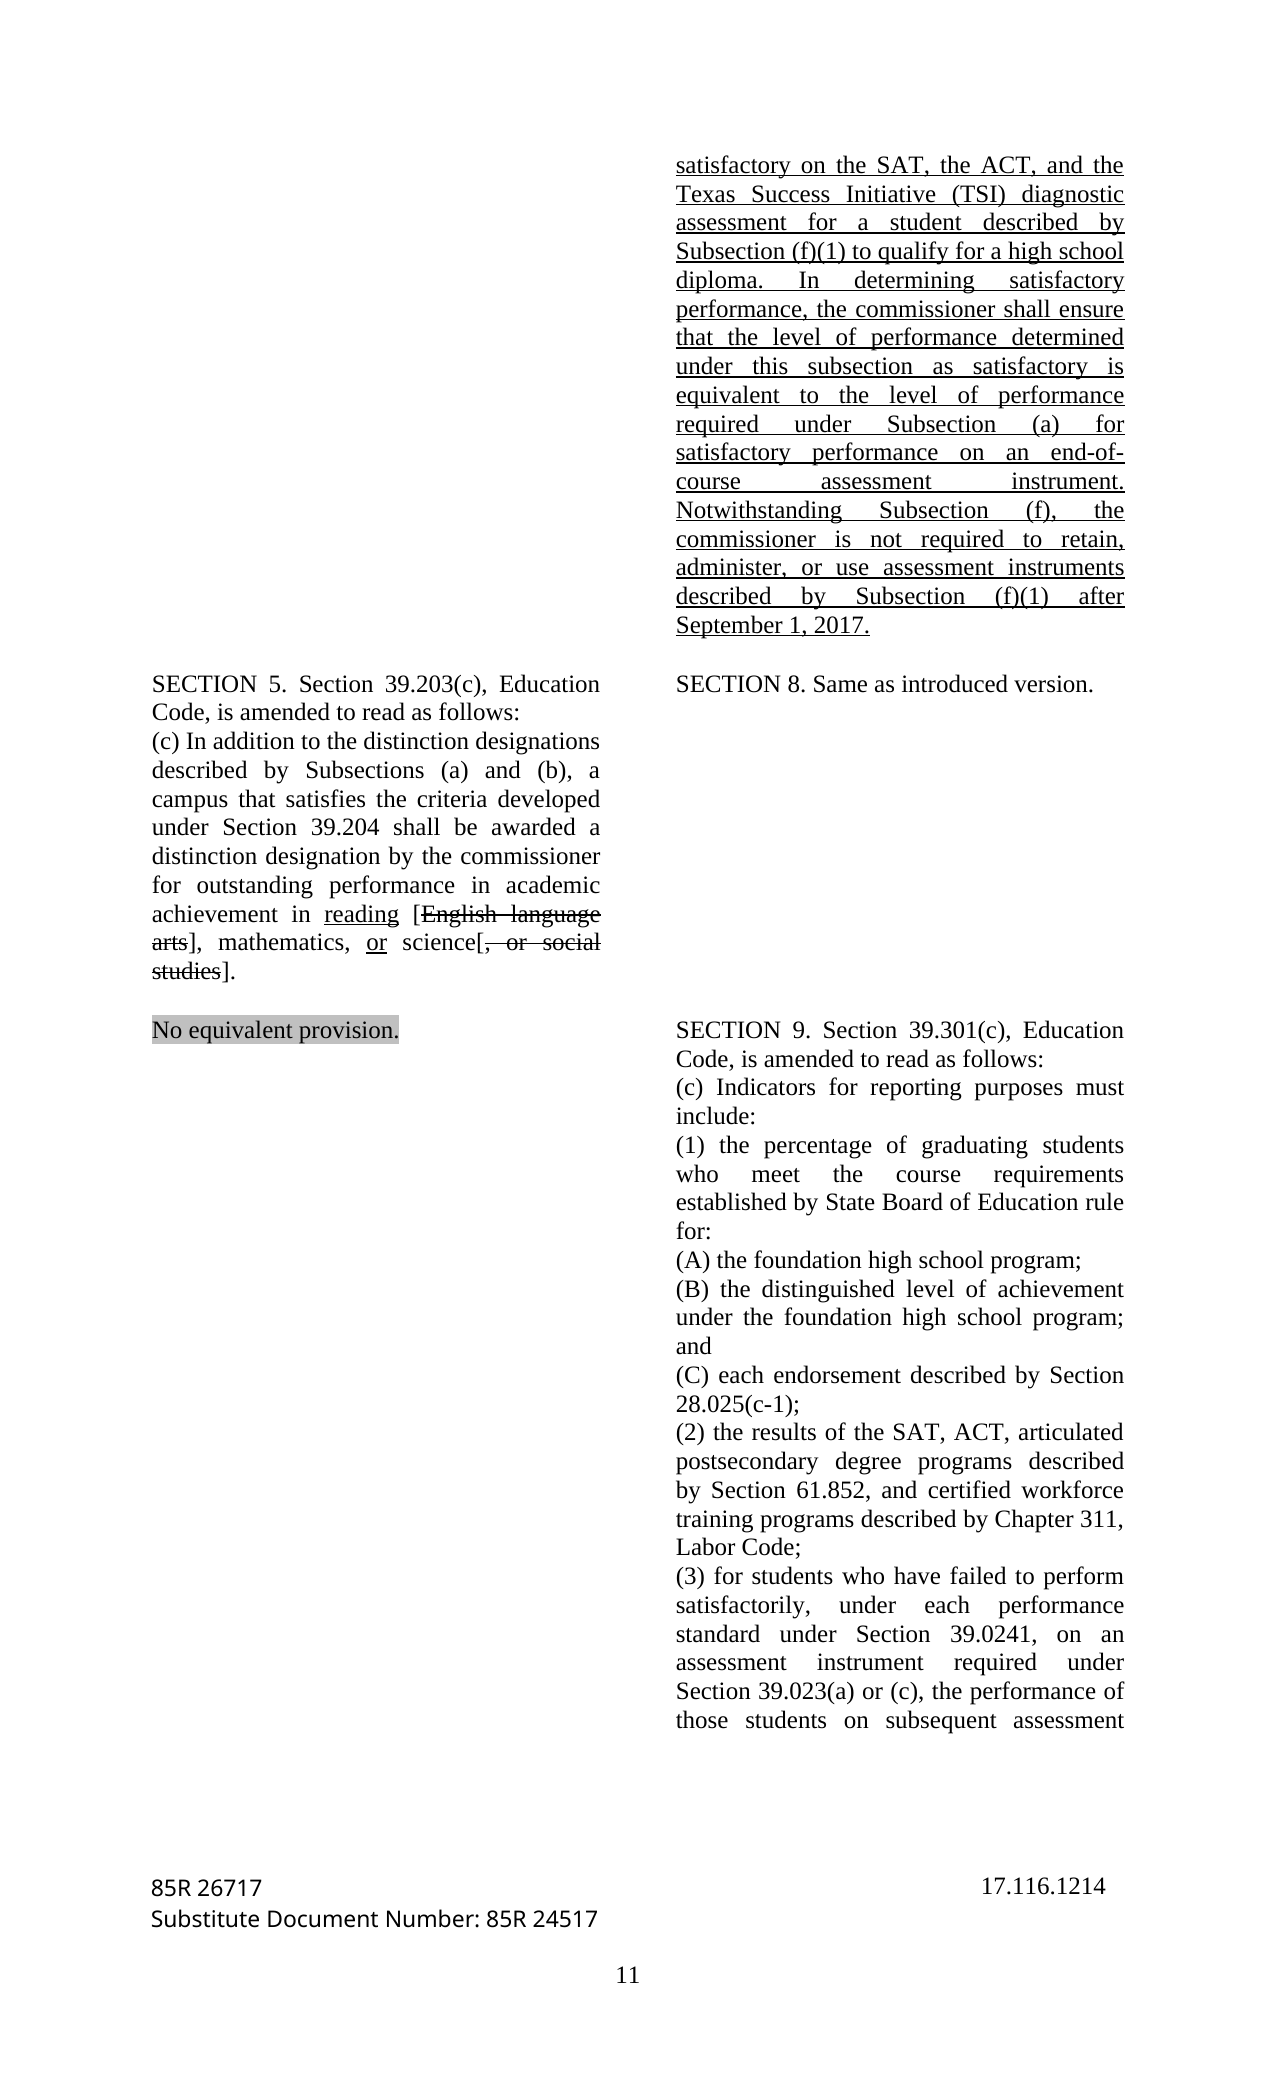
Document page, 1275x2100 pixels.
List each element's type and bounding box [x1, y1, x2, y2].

table_cell [138, 150, 1137, 1764]
